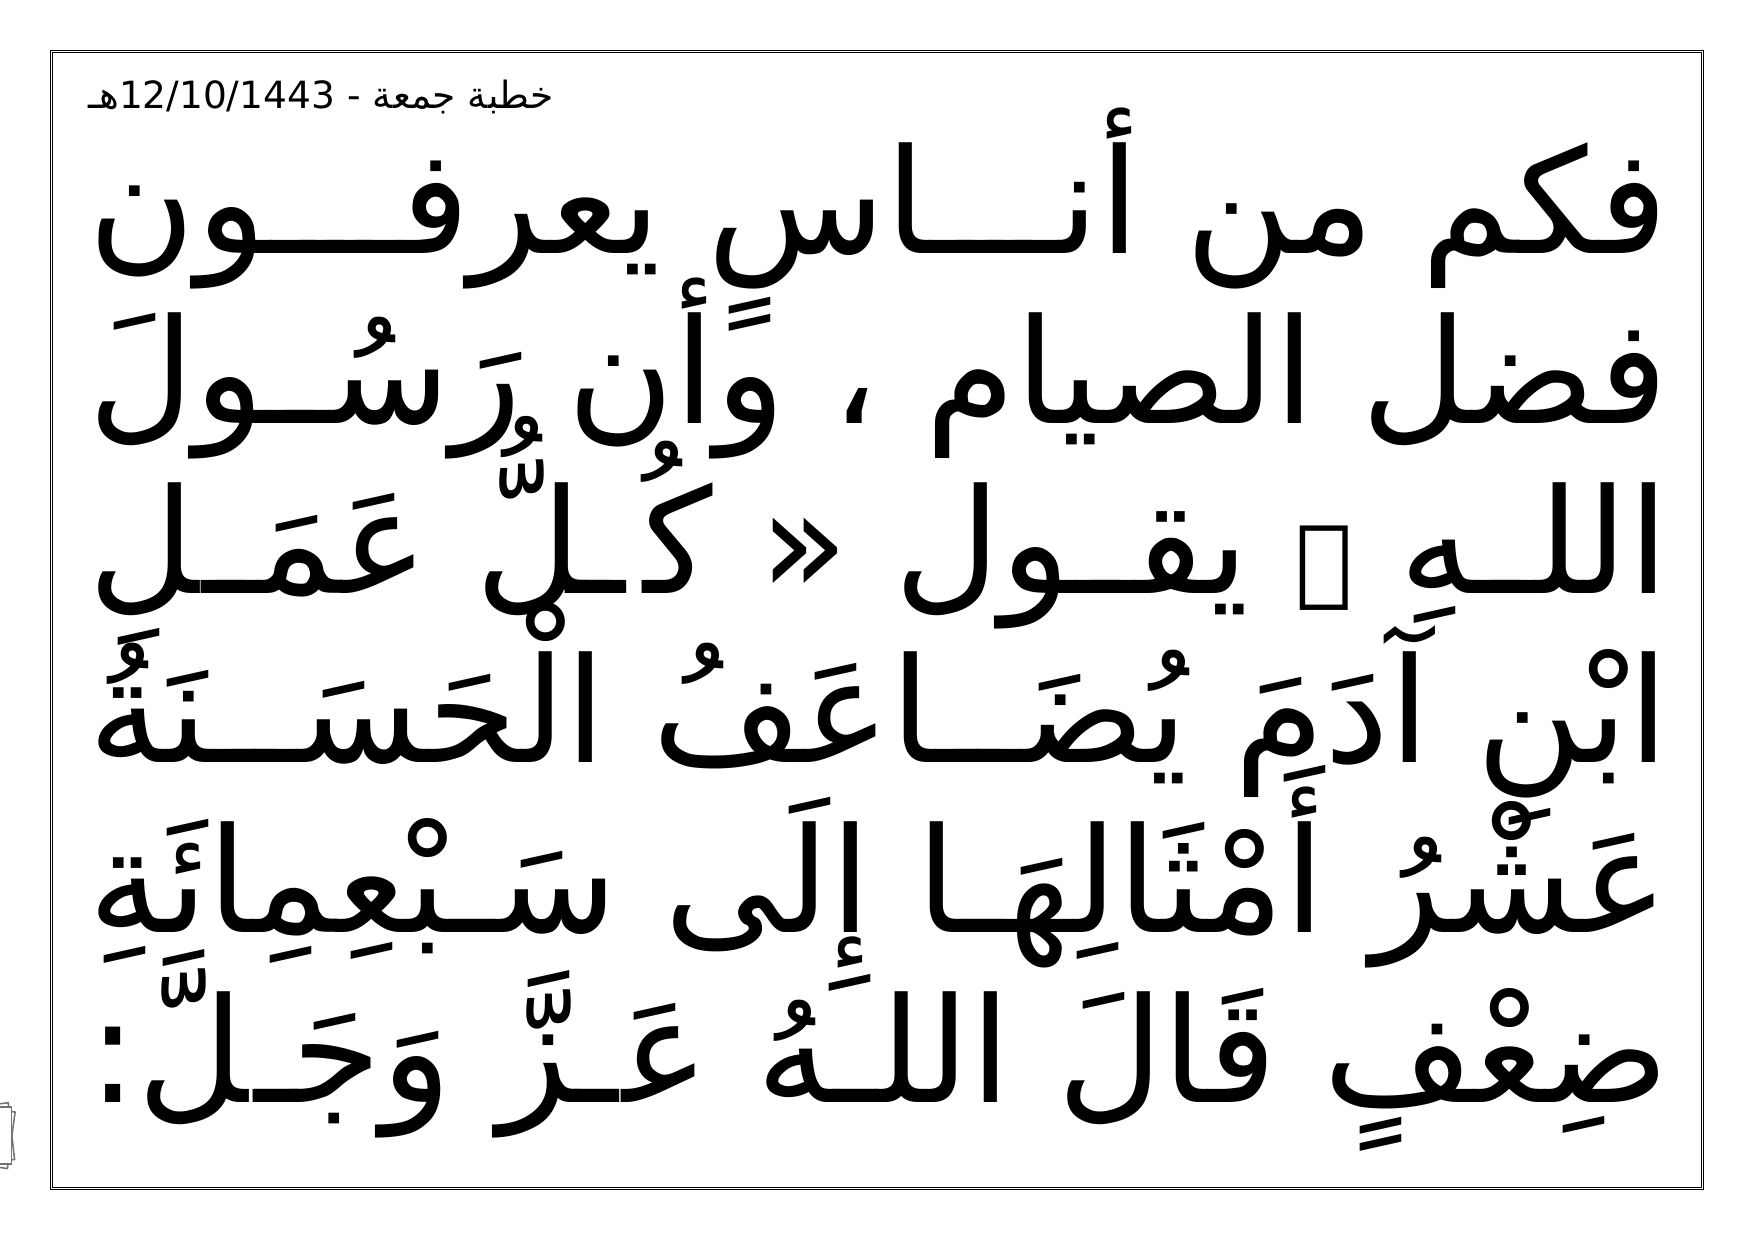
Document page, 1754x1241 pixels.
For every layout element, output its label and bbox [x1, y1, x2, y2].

text [89, 118, 1668, 1137]
